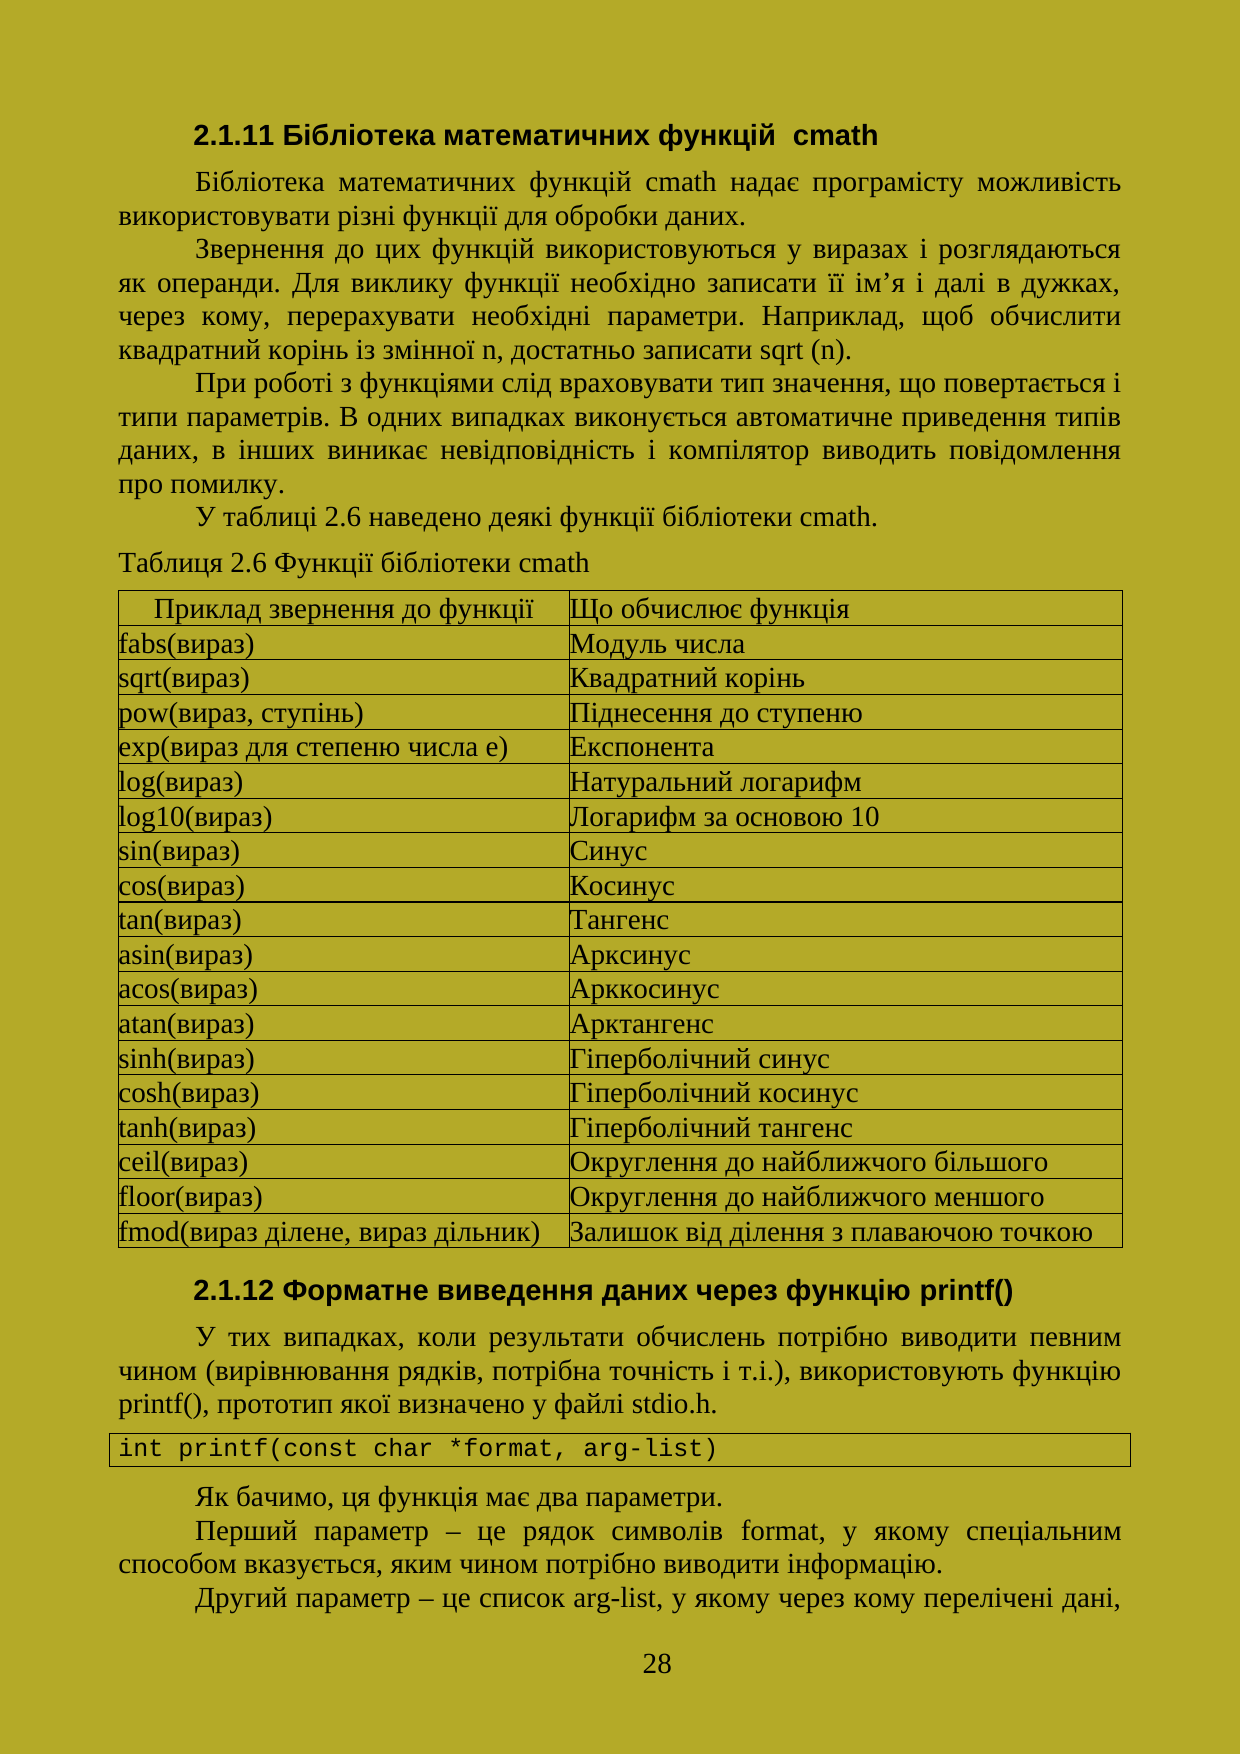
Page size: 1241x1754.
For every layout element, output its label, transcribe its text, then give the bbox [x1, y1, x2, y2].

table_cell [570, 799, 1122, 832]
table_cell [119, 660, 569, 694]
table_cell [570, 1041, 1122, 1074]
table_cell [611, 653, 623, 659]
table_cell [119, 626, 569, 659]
text Бібліотека математичних функцій cmath надає програмісту можливість використовувати різні функції для обробки даних. [118, 164, 1122, 231]
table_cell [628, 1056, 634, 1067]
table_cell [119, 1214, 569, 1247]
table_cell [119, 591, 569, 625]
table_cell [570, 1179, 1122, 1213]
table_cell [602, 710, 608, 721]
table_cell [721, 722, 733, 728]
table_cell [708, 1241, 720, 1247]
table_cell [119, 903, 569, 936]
text У тих випадках, коли результати обчислень потрібно виводити певним чином (вирівнювання рядків, потрібна точність і т.і.), використовують функцію printf(), прототип якої визначено у файлі stdio.h. [118, 1319, 1122, 1420]
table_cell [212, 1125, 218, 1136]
subtitle Бібліотека математичних функцій cmath [193, 118, 1039, 152]
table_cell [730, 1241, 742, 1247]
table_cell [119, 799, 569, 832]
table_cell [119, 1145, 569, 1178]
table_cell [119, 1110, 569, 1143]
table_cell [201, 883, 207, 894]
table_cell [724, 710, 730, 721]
text При роботі з функціями слід враховувати тип значення, що повертається і типи параметрів. В одних випадках виконується автоматичне приведення типів даних, в інших виникає невідповідність і компілятор виводить повідомлення про помилку. [118, 365, 1122, 499]
text int printf(const char *format, arg-list) [110, 1434, 1130, 1466]
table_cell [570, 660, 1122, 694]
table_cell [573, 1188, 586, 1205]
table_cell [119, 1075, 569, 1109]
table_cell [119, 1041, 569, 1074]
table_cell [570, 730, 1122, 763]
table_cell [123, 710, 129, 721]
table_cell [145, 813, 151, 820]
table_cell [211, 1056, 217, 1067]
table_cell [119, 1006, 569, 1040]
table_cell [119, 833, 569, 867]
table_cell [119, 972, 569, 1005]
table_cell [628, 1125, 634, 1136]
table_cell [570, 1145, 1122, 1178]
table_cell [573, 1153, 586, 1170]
text Звернення до цих функцій використовуються у виразах і розглядаються як операнди. Для виклику функції необхідно записати її ім’я і далі в дужках, через кому, перерахувати необхідні параметри. Наприклад, щоб обчислити квадратний корінь із змінної n, достатньо записати sqrt (n). [118, 231, 1122, 365]
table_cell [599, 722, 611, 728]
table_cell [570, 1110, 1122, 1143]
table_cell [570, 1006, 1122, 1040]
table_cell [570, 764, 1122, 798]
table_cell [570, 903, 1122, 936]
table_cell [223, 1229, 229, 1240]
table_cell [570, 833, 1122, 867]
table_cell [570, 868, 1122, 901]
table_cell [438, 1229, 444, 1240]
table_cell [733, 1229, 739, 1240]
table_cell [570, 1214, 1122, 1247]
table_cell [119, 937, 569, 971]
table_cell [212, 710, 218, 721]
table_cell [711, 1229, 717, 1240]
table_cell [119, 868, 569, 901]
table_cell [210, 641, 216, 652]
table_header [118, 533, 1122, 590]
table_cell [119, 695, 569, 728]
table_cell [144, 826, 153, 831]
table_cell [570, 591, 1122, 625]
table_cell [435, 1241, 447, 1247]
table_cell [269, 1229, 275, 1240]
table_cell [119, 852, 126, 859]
text Перший параметр – це рядок символів format, у якому спеціальним способом вказується, яким чином потрібно виводити інформацію. [118, 1513, 1122, 1580]
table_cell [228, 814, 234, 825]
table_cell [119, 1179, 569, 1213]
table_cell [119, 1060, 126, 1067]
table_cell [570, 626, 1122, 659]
subtitle Форматне виведення даних через функцію printf() [193, 1273, 1039, 1307]
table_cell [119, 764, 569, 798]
text Як бачимо, ця функція має два параметри. [118, 1479, 1122, 1513]
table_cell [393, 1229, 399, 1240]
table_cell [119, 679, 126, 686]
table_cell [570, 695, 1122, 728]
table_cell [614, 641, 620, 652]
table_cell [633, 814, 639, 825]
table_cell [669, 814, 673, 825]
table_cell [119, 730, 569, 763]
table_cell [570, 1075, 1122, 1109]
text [118, 1580, 1122, 1614]
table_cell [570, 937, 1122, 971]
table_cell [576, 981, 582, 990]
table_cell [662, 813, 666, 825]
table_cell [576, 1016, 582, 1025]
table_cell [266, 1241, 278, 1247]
text У таблиці 2.6 наведено деякі функції бібліотеки cmath. [118, 499, 1122, 533]
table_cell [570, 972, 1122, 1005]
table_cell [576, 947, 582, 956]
